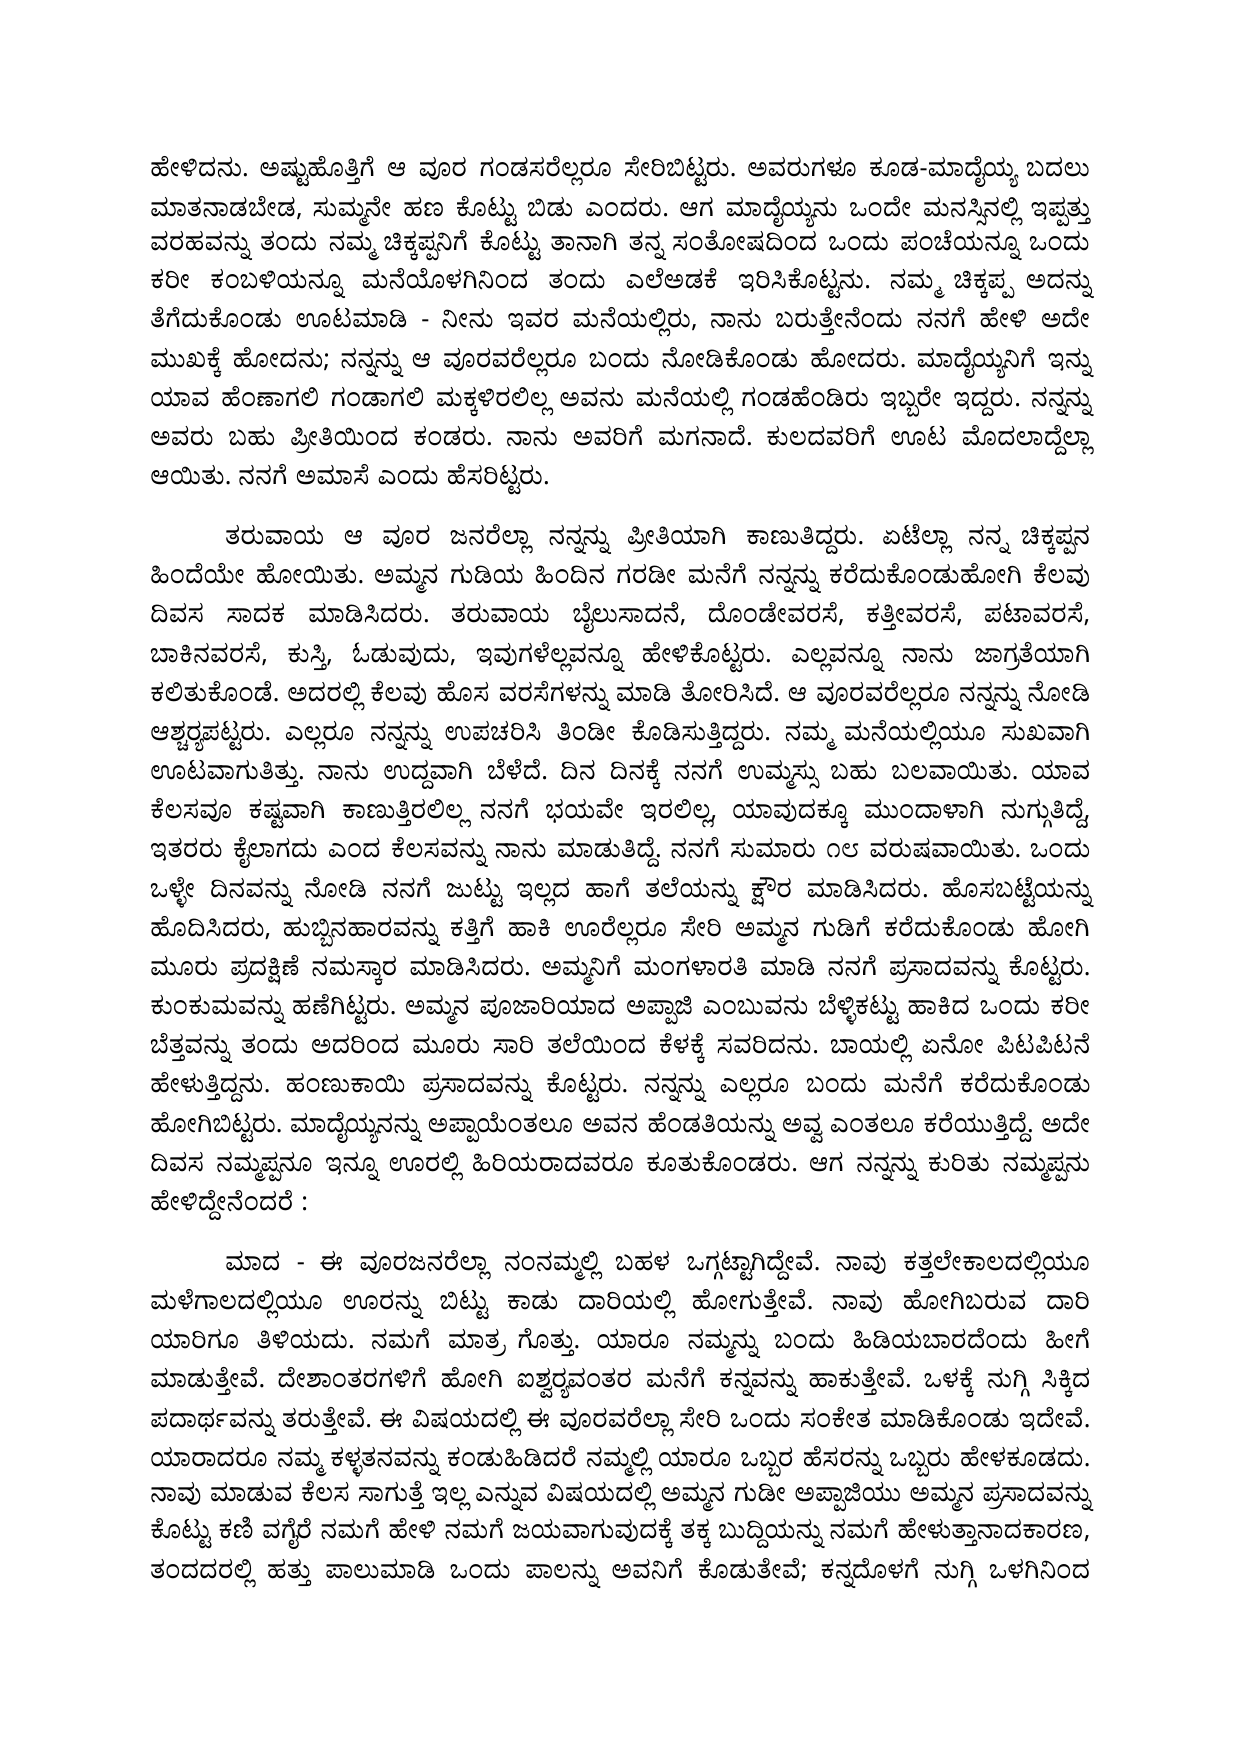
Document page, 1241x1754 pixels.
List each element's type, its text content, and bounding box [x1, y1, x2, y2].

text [150, 1243, 1090, 1585]
text ತರುವಾಯ ಆ ವೂರ ಜನರೆಲ್ಲಾ ನನ್ನನ್ನು ಪ್ರೀತಿಯಾಗಿ ಕಾಣುತಿದ್ದರು. ಏಟೆಲ್ಲಾ ನನ್ನ ಚಿಕ್ಕಪ್ಪನ ಹಿಂದೆಯೇ ಹೋಯಿತು. ಅಮ್ಮನ ಗುಡಿಯ ಹಿಂದಿನ ಗರಡೀ ಮನೆಗೆ ನನ್ನನ್ನು ಕರೆದುಕೊಂಡುಹೋಗಿ ಕೆಲವು ದಿವಸ ಸಾದಕ ಮಾಡಿಸಿದರು. ತರುವಾಯ ಬೈಲುಸಾದನೆ, ದೊಂಡೇವರಸೆ, ಕತ್ತೀವರಸೆ, ಪಟಾವರಸೆ, ಬಾಕಿನವರಸೆ, ಕುಸ್ತಿ, ಓಡುವುದು, ಇವುಗಳೆಲ್ಲವನ್ನೂ ಹೇಳಿಕೊಟ್ಟರು. ಎಲ್ಲವನ್ನೂ ನಾನು ಜಾಗ್ರತೆಯಾಗಿ ಕಲಿತುಕೊಂಡೆ. ಅದರಲ್ಲಿ ಕೆಲವು ಹೊಸ ವರಸೆಗಳನ್ನು ಮಾಡಿ ತೋರಿಸಿದೆ. ಆ ವೂರವರೆಲ್ಲರೂ ನನ್ನನ್ನು ನೋಡಿ ಆಶ್ಚರ‍್ಯಪಟ್ಟರು. ಎಲ್ಲರೂ ನನ್ನನ್ನು ಉಪಚರಿಸಿ ತಿಂಡೀ ಕೊಡಿಸುತ್ತಿದ್ದರು. ನಮ್ಮ ಮನೆಯಲ್ಲಿಯೂ ಸುಖವಾಗಿ ಊಟವಾಗುತಿತ್ತು. ನಾನು ಉದ್ದವಾಗಿ ಬೆಳೆದೆ. ದಿನ ದಿನಕ್ಕೆ ನನಗೆ ಉಮ್ಮಸ್ಸು ಬಹು ಬಲವಾಯಿತು. ಯಾವ ಕೆಲಸವೂ ಕಷ್ಟವಾಗಿ ಕಾಣುತ್ತಿರಲಿಲ್ಲ ನನಗೆ ಭಯವೇ ಇರಲಿಲ್ಲ, ಯಾವುದಕ್ಕೂ ಮುಂದಾಳಾಗಿ ನುಗ್ಗುತಿದ್ದೆ, ಇತರರು ಕೈಲಾಗದು ಎಂದ ಕೆಲಸವನ್ನು ನಾನು ಮಾಡುತಿದ್ದೆ. ನನಗೆ ಸುಮಾರು ೧೮ ವರುಷವಾಯಿತು. ಒಂದು ಒಳ್ಳೇ ದಿನವನ್ನು ನೋಡಿ ನನಗೆ ಜುಟ್ಟು ಇಲ್ಲದ ಹಾಗೆ ತಲೆಯನ್ನು ಕ್ಷೌರ ಮಾಡಿಸಿದರು. ಹೊಸಬಟ್ಟೆಯನ್ನು ಹೊದಿಸಿದರು, ಹುಬ್ಬಿನಹಾರವನ್ನು ಕತ್ತಿಗೆ ಹಾಕಿ ಊರೆಲ್ಲರೂ ಸೇರಿ ಅಮ್ಮನ ಗುಡಿಗೆ ಕರೆದುಕೊಂಡು ಹೋಗಿ ಮೂರು ಪ್ರದಕ್ಷಿಣೆ ನಮಸ್ಕಾರ ಮಾಡಿಸಿದರು. ಅಮ್ಮನಿಗೆ ಮಂಗಳಾರತಿ ಮಾಡಿ ನನಗೆ ಪ್ರಸಾದವನ್ನು ಕೊಟ್ಟರು. ಕುಂಕುಮವನ್ನು ಹಣೆಗಿಟ್ಟರು. ಅಮ್ಮನ ಪೂಜಾರಿಯಾದ ಅಪ್ಪಾಜಿ ಎಂಬುವನು ಬೆಳ್ಳಿಕಟ್ಟು ಹಾಕಿದ ಒಂದು ಕರೀ ಬೆತ್ತವನ್ನು ತಂದು ಅದರಿಂದ ಮೂರು ಸಾರಿ ತಲೆಯಿಂದ ಕೆಳಕ್ಕೆ ಸವರಿದನು. ಬಾಯಲ್ಲಿ ಏನೋ ಪಿಟಪಿಟನೆ ಹೇಳುತ್ತಿದ್ದನು. ಹಂಣುಕಾಯಿ ಪ್ರಸಾದವನ್ನು ಕೊಟ್ಟರು. ನನ್ನನ್ನು ಎಲ್ಲರೂ ಬಂದು ಮನೆಗೆ ಕರೆದುಕೊಂಡು ಹೋಗಿಬಿಟ್ಟರು. ಮಾದೈಯ್ಯನನ್ನು ಅಪ್ಪಾಯೆಂತಲೂ ಅವನ ಹೆಂಡತಿಯನ್ನು ಅವ್ವ ಎಂತಲೂ ಕರೆಯುತ್ತಿದ್ದೆ. ಅದೇ ದಿವಸ ನಮ್ಮಪ್ಪನೂ ಇನ್ನೂ ಊರಲ್ಲಿ ಹಿರಿಯರಾದವರೂ ಕೂತುಕೊಂಡರು. ಆಗ ನನ್ನನ್ನು ಕುರಿತು ನಮ್ಮಪ್ಪನು ಹೇಳಿದ್ದೇನೆಂದರೆ : [150, 518, 1090, 1218]
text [150, 150, 1090, 492]
